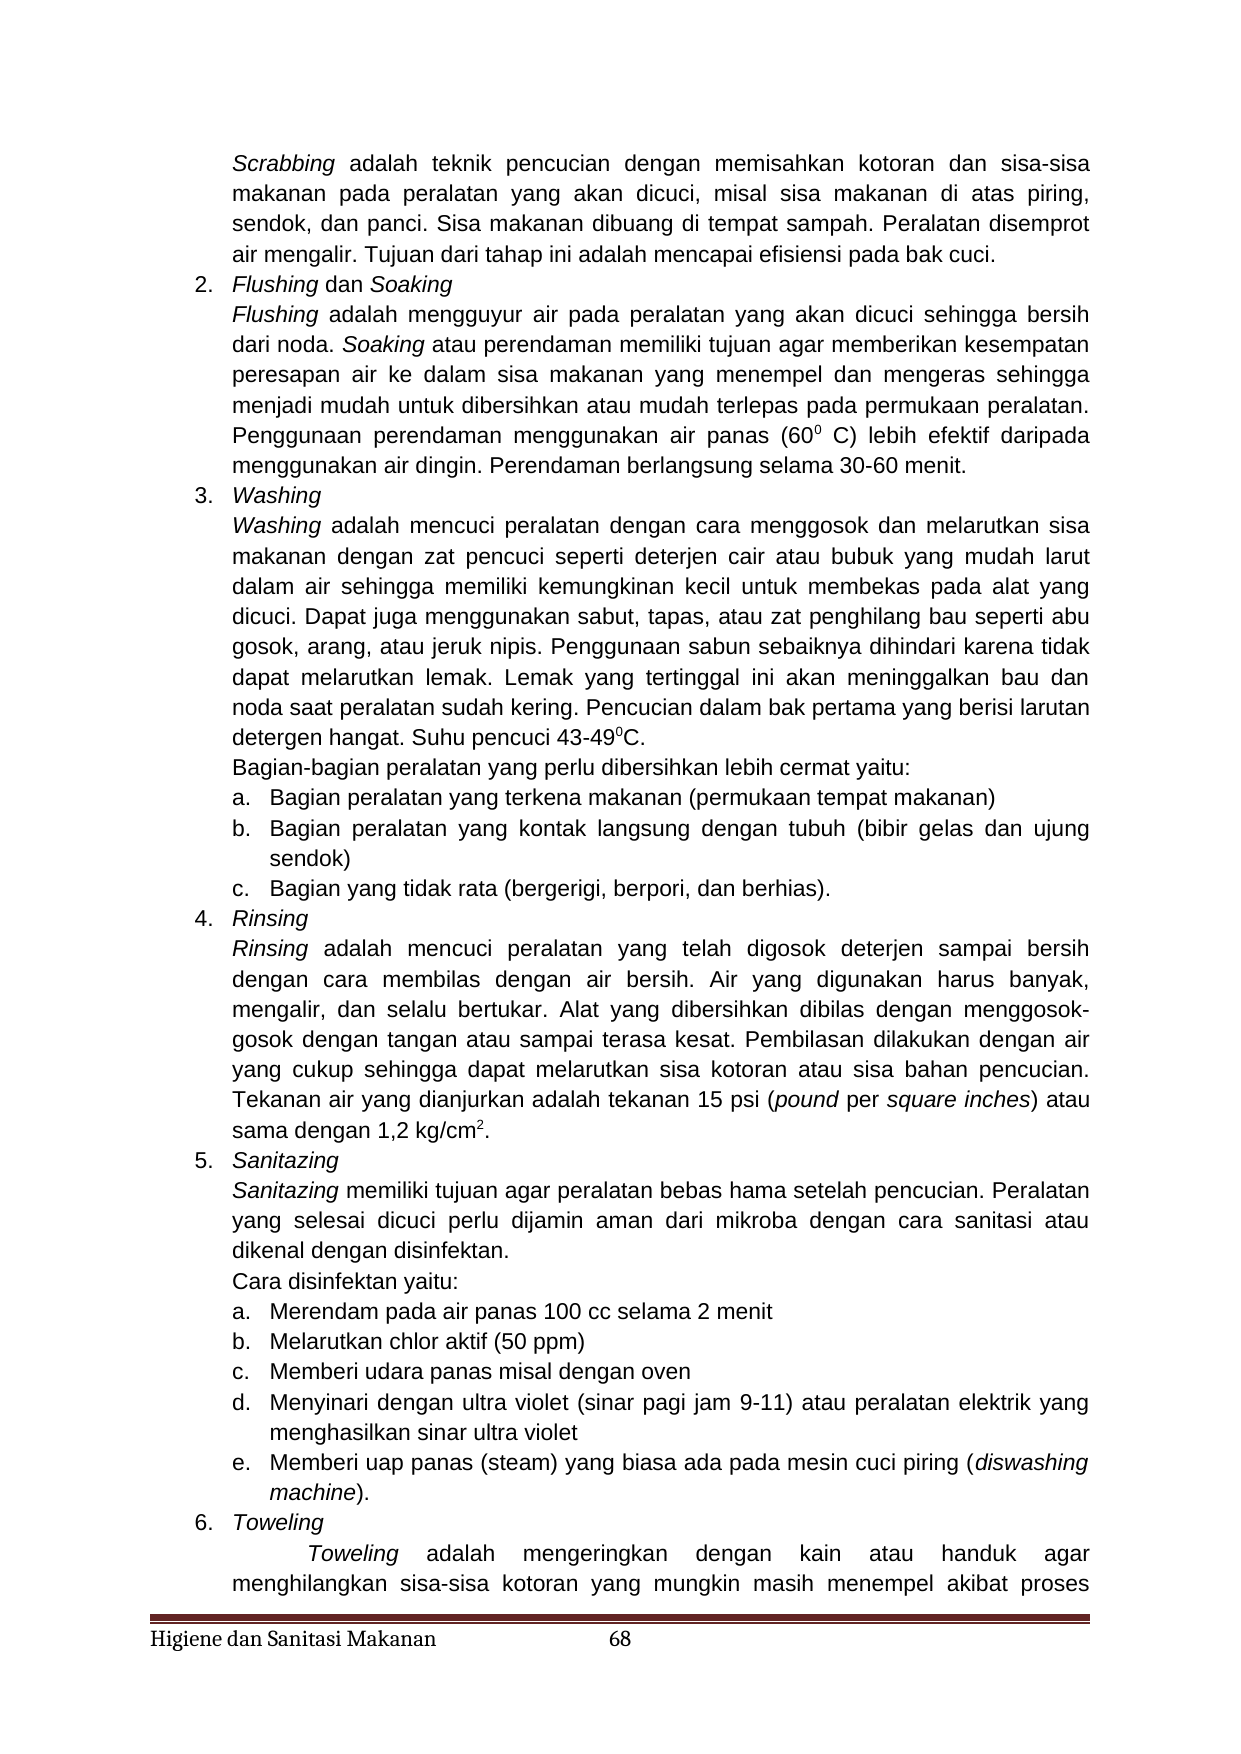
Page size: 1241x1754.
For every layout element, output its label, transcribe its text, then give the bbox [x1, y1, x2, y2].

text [232, 1539, 1090, 1596]
list Flushing adalah mengguyur air pada peralatan yang akan dicuci sehingga bersih dari noda. Soaking atau perendaman memiliki tujuan agar memberikan kesempatan peresapan air ke dalam sisa makanan yang menempel dan mengeras sehingga menjadi mudah untuk dibersihkan atau mudah terlepas pada permukaan peralatan. Penggunaan perendaman menggunakan air panas (600 C) lebih efektif daripada menggunakan air dingin. Perendaman berlangsung selama 30-60 menit. [232, 301, 1090, 478]
list Merendam pada air panas 100 cc selama 2 menit [232, 1298, 1090, 1324]
list Rinsing [194, 905, 1090, 932]
list Memberi uap panas (steam) yang biasa ada pada mesin cuci piring (diswashing machine). [232, 1449, 1090, 1506]
list Flushing dan Soaking [194, 271, 1090, 297]
list Bagian peralatan yang kontak langsung dengan tubuh (bibir gelas dan ujung sendok) [232, 814, 1090, 871]
list Melarutkan chlor aktif (50 ppm) [232, 1328, 1090, 1354]
list Toweling [194, 1509, 1090, 1536]
list Bagian yang tidak rata (bergerigi, berpori, dan berhias). [232, 875, 1090, 901]
list Memberi udara panas misal dengan oven [232, 1358, 1090, 1385]
list Bagian-bagian peralatan yang perlu dibersihkan lebih cermat yaitu: [232, 754, 1090, 781]
list Rinsing adalah mencuci peralatan yang telah digosok deterjen sampai bersih dengan cara membilas dengan air bersih. Air yang digunakan harus banyak, mengalir, dan selalu bertukar. Alat yang dibersihkan dibilas dengan menggosok-gosok dengan tangan atau sampai terasa kesat. Pembilasan dilakukan dengan air yang cukup sehingga dapat melarutkan sisa kotoran atau sisa bahan pencucian. Tekanan air yang dianjurkan adalah tekanan 15 psi (pound per square inches) atau sama dengan 1,2 kg/cm2. [232, 935, 1090, 1143]
list Menyinari dengan ultra violet (sinar pagi jam 9-11) atau peralatan elektrik yang menghasilkan sinar ultra violet [232, 1388, 1090, 1445]
list Cara disinfektan yaitu: [232, 1268, 1090, 1294]
list Bagian peralatan yang terkena makanan (permukaan tempat makanan) [232, 784, 1090, 811]
list Sanitazing [194, 1147, 1090, 1173]
list Washing adalah mencuci peralatan dengan cara menggosok dan melarutkan sisa makanan dengan zat pencuci seperti deterjen cair atau bubuk yang mudah larut dalam air sehingga memiliki kemungkinan kecil untuk membekas pada alat yang dicuci. Dapat juga menggunakan sabut, tapas, atau zat penghilang bau seperti abu gosok, arang, atau jeruk nipis. Penggunaan sabun sebaiknya dihindari karena tidak dapat melarutkan lemak. Lemak yang tertinggal ini akan meninggalkan bau dan noda saat peralatan sudah kering. Pencucian dalam bak pertama yang berisi larutan detergen hangat. Suhu pencuci 43-490C. [232, 512, 1090, 750]
list Sanitazing memiliki tujuan agar peralatan bebas hama setelah pencucian. Peralatan yang selesai dicuci perlu dijamin aman dari mikroba dengan cara sanitasi atau dikenal dengan disinfektan. [232, 1177, 1090, 1264]
list Washing [194, 482, 1090, 509]
list Scrabbing adalah teknik pencucian dengan memisahkan kotoran dan sisa-sisa makanan pada peralatan yang akan dicuci, misal sisa makanan di atas piring, sendok, dan panci. Sisa makanan dibuang di tempat sampah. Peralatan disemprot air mengalir. Tujuan dari tahap ini adalah mencapai efisiensi pada bak cuci. [232, 150, 1090, 267]
